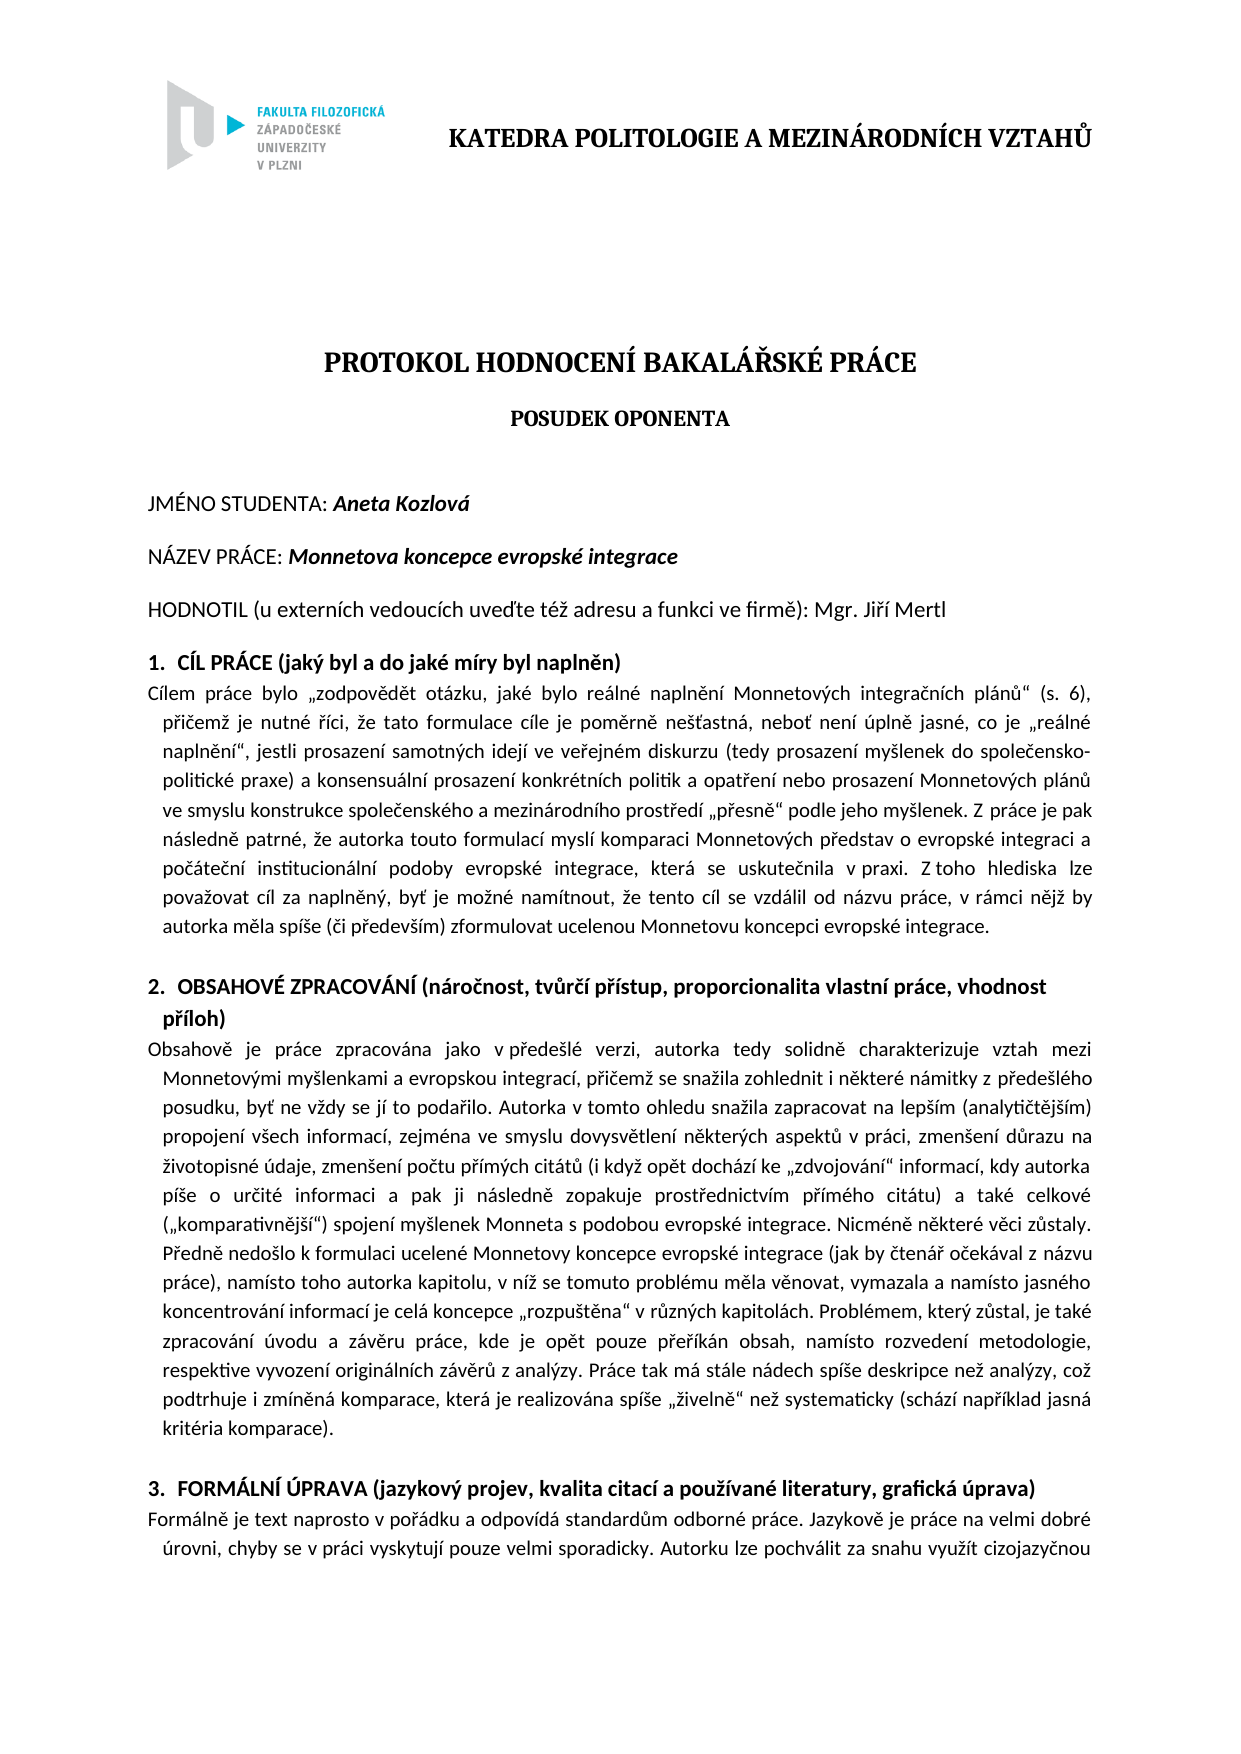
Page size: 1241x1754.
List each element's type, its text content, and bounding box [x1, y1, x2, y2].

list Obsahově je práce zpracována jako v předešlé verzi, autorka tedy solidně charakterizuje vztah mezi Monnetovými myšlenkami a evropskou integrací, přičemž se snažila zohlednit i některé námitky z předešlého posudku, byť ne vždy se jí to podařilo. Autorka v tomto ohledu snažila zapracovat na lepším (analytičtějším) propojení všech informací, zejména ve smyslu dovysvětlení některých aspektů v práci, zmenšení důrazu na životopisné údaje, zmenšení počtu přímých citátů (i když opět dochází ke „zdvojování“ informací, kdy autorka píše o určité informaci a pak ji následně zopakuje prostřednictvím přímého citátu) a také celkové („komparativnější“) spojení myšlenek Monneta s podobou evropské integrace. Nicméně některé věci zůstaly. Předně nedošlo k formulaci ucelené Monnetovy koncepce evropské integrace (jak by čtenář očekával z názvu práce), namísto toho autorka kapitolu, v níž se tomuto problému měla věnovat, vymazala a namísto jasného koncentrování informací je celá koncepce „rozpuštěna“ v různých kapitolách. Problémem, který zůstal, je také zpracování úvodu a závěru práce, kde je opět pouze přeříkán obsah, namísto rozvedení metodologie, respektive vyvození originálních závěrů z analýzy. Práce tak má stále nádech spíše deskripce než analýzy, což podtrhuje i zmíněná komparace, která je realizována spíše „živelně“ než systematicky (schází například jasná kritéria komparace). [148, 1036, 1093, 1441]
subtitle PROTOKOL HODNOCENÍ PRÁCE [148, 346, 1093, 380]
list FORMÁLNÍ ÚPRAVA (jazykový projev, kvalita citací a používané literatury, grafická úprava) [148, 1474, 1093, 1502]
picture [146, 59, 422, 206]
list Cílem práce bylo „zodpovědět otázku, jaké bylo reálné naplnění Monnetových integračních plánů“ (s. 6), přičemž je nutné říci, že tato formulace cíle je poměrně nešťastná, neboť není úplně jasné, co je „reálné naplnění“, jestli prosazení samotných idejí ve veřejném diskurzu (tedy prosazení myšlenek do společensko-politické praxe) a konsensuální prosazení konkrétních politik a opatření nebo prosazení Monnetových plánů ve smyslu konstrukce společenského a mezinárodního prostředí „přesně“ podle jeho myšlenek. Z práce je pak následně patrné, že autorka touto formulací myslí komparaci Monnetových představ o evropské integraci a počáteční institucionální podoby evropské integrace, která se uskutečnila v praxi. Z toho hlediska lze považovat cíl za naplněný, byť je možné namítnout, že tento cíl se vzdálil od názvu práce, v rámci nějž by autorka měla spíše (či především) zformulovat ucelenou Monnetovu koncepci evropské integrace. [148, 680, 1093, 939]
text NÁZEV PRÁCE: Monnetova koncepce evropské integrace [148, 542, 1093, 570]
text HODNOTIL (u externích vedoucích uveďte též adresu a funkci ve firmě): Mgr. Jiří Mertl [148, 595, 1093, 623]
text JMÉNO STUDENTA: Aneta Kozlová [148, 489, 1093, 517]
subtitle POSUDEK [148, 406, 1093, 432]
list OBSAHOVÉ ZPRACOVÁNÍ (náročnost, tvůrčí přístup, proporcionalita vlastní práce, vhodnost příloh) [148, 972, 1093, 1032]
list CÍL PRÁCE (jaký byl a do jaké míry byl naplněn) [148, 648, 1093, 676]
